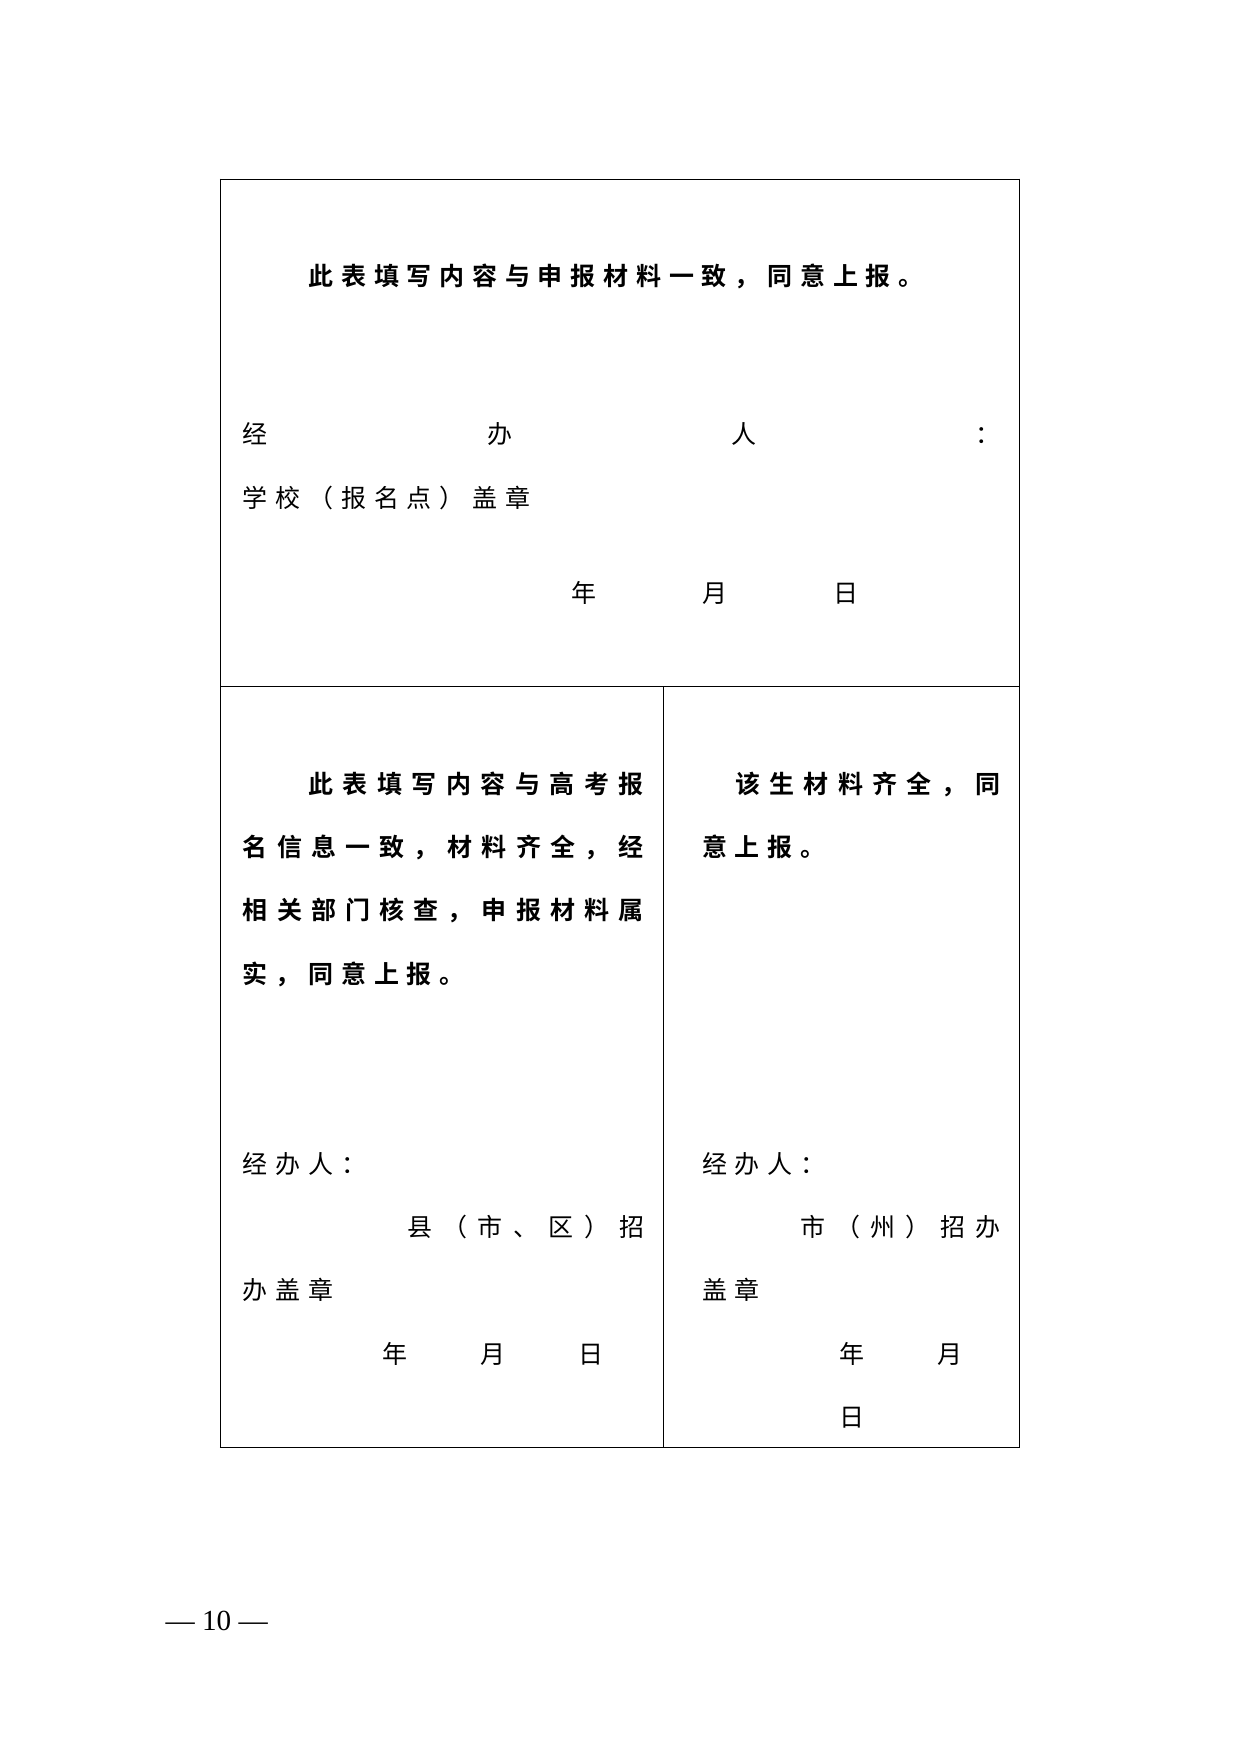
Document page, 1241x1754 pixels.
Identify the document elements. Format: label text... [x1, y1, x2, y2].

table_cell 该生材料齐全，同意上报。 经办人： 市（州）招办盖章 年 月 日 [664, 687, 1019, 1447]
table_cell 此表填写内容与申报材料一致，同意上报。 经办人： 学校（报名点）盖章 年 月 日 [221, 180, 1019, 686]
table_cell 此表填写内容与高考报名信息一致，材料齐全，经相关部门核查，申报材料属实，同意上报。 经办人： 县（市、区）招办盖章 年 月 日 [221, 687, 663, 1447]
